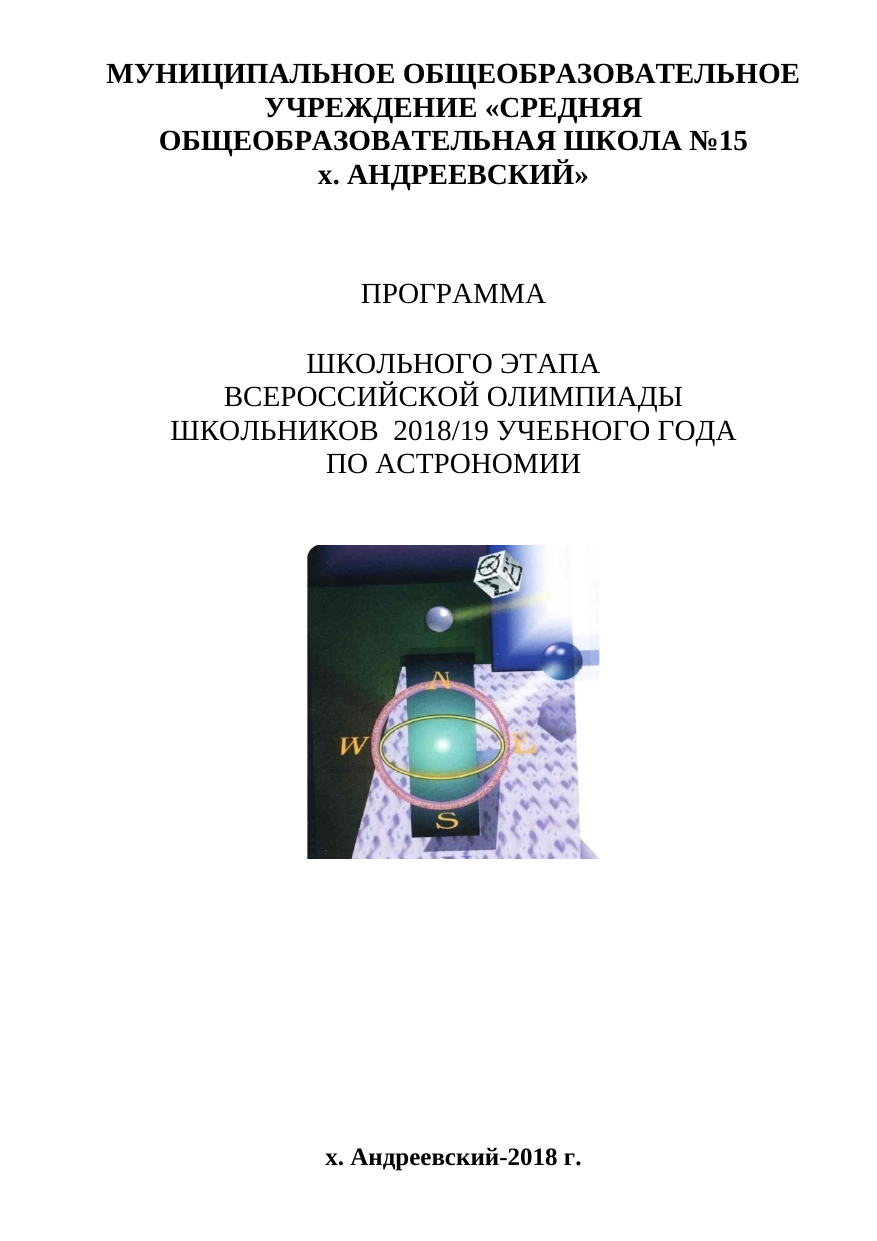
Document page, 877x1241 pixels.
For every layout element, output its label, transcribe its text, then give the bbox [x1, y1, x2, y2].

subtitle ПРОГРАММА [83, 277, 824, 310]
subtitle ВСЕРОССИЙСКОЙ ОЛИМПИАДЫ [83, 379, 824, 413]
text х. Андреевский-2018 г. [83, 1142, 824, 1170]
text х. АНДРЕЕВСКИЙ» [83, 157, 824, 190]
picture [307, 545, 600, 859]
subtitle ШКОЛЬНИКОВ 2018/19 УЧЕБНОГО ГОДА [83, 413, 824, 447]
text МУНИЦИПАЛЬНОЕ ОБЩЕОБРАЗОВАТЕЛЬНОЕ УЧРЕЖДЕНИЕ «СРЕДНЯЯ ОБЩЕОБРАЗОВАТЕЛЬНАЯ ШКОЛА №15 [83, 56, 824, 157]
subtitle ШКОЛЬНОГО ЭТАПА [83, 346, 824, 379]
subtitle ПО АСТРОНОМИИ [83, 447, 824, 480]
